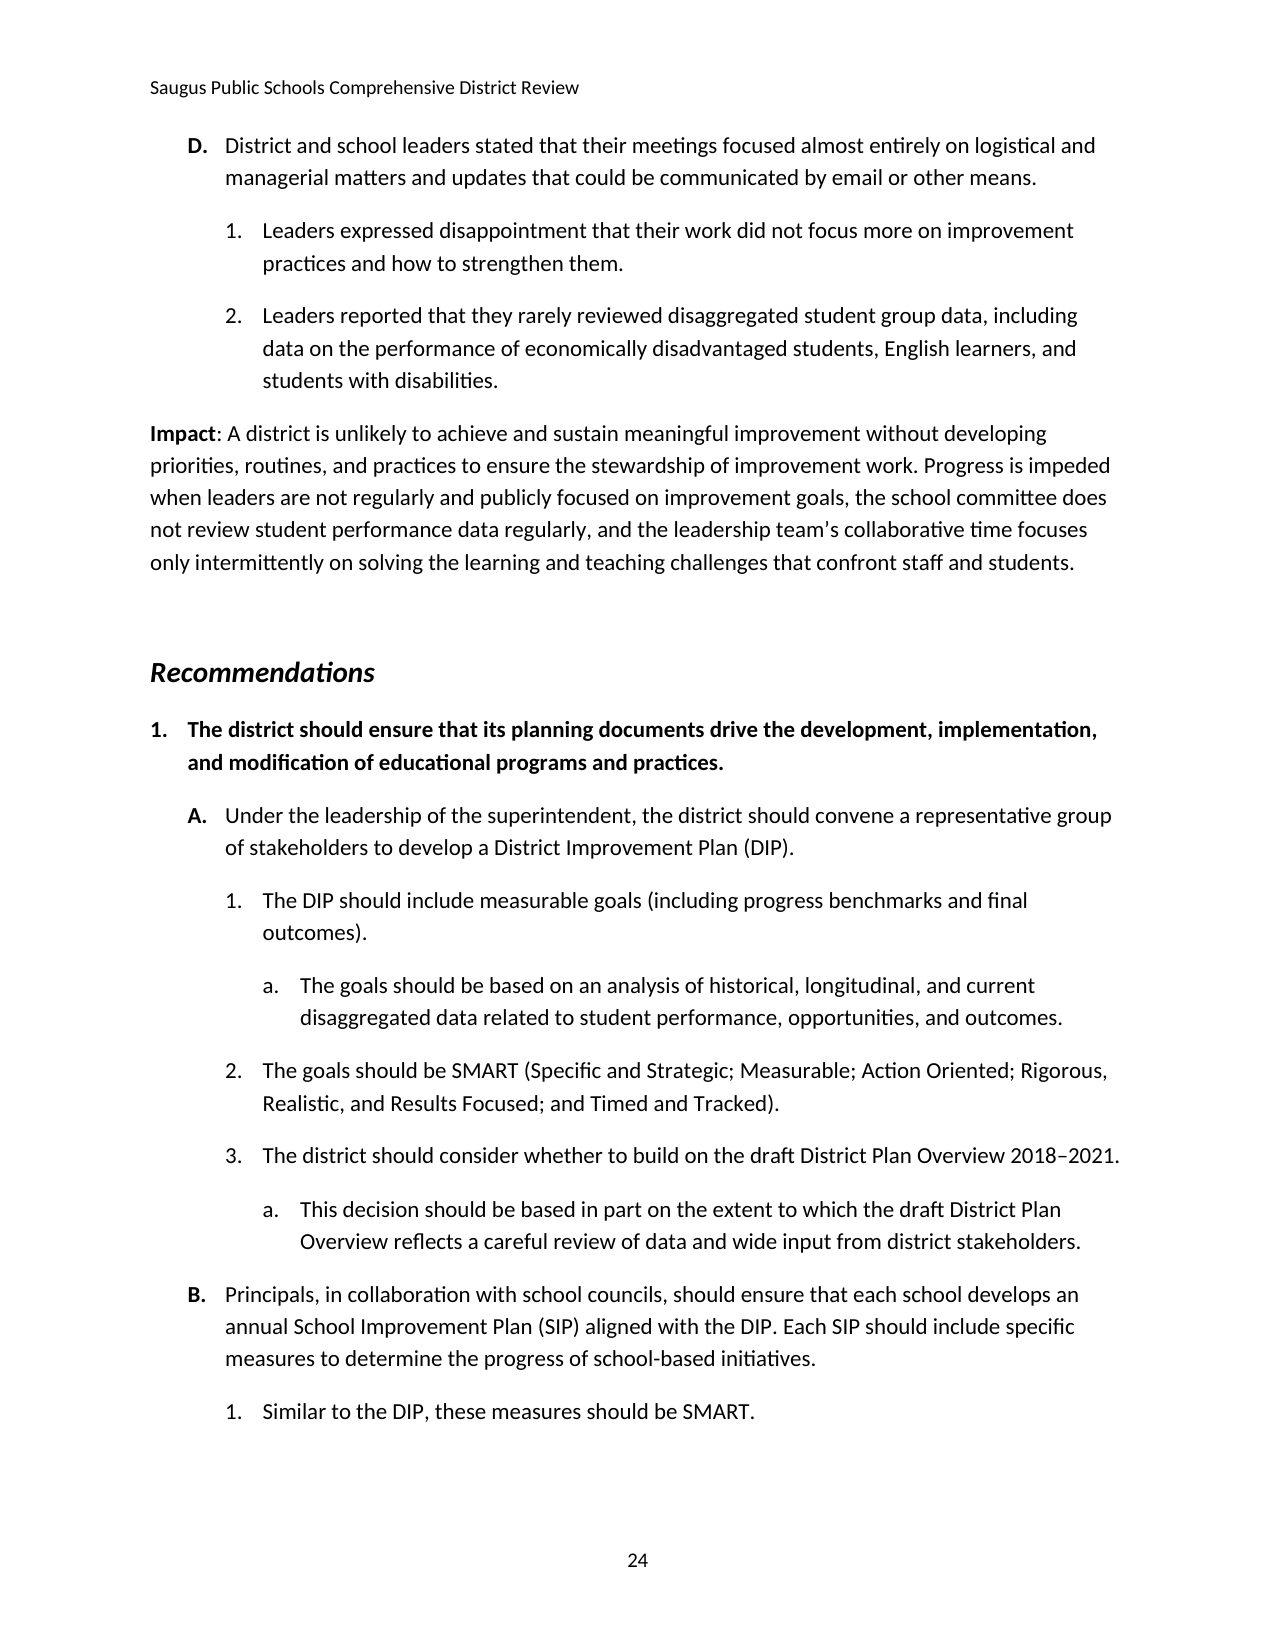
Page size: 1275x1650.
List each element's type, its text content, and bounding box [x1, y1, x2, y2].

text 1. Similar to the DIP, these measures should be SMART. [150, 1397, 1125, 1425]
list Under the leadership of the superintendent, the district should convene a representative group of stakeholders to develop a District Improvement Plan (DIP). [187, 801, 1125, 861]
text Impact: A district is unlikely to achieve and sustain meaningful improvement without developing priorities, routines, and practices to ensure the stewardship of improvement work. Progress is impeded when leaders are not regularly and publicly focused on improvement goals, the school committee does not review student performance data regularly, and the leadership team’s collaborative time focuses only intermittently on solving the learning and teaching challenges that confront staff and students. [150, 419, 1125, 576]
text 3. The district should consider whether to build on the draft District Plan Overview 2018–2021. [150, 1142, 1125, 1170]
list 1. The DIP should include measurable goals (including progress benchmarks and final outcomes). [225, 886, 1125, 946]
text D. District and school leaders stated that their meetings focused almost entirely on logistical and managerial matters and updates that could be communicated by email or other means. [187, 131, 1125, 191]
list Leaders reported that they rarely reviewed disaggregated student group data, including data on the performance of economically disadvantaged students, English learners, and students with disabilities. [225, 302, 1125, 394]
list 2. The goals should be SMART (Specific and Strategic; Measurable; Action Oriented; Rigorous, Realistic, and Results Focused; and Timed and Tracked). [225, 1056, 1125, 1117]
text B. Principals, in collaboration with school councils, should ensure that each school develops an annual School Improvement Plan (SIP) aligned with the DIP. Each SIP should include specific measures to determine the progress of school-based initiatives. [150, 1280, 1125, 1372]
text 1. The district should ensure that its planning documents drive the development, implementation, and modification of educational programs and practices. [150, 716, 1125, 776]
list Leaders expressed disappointment that their work did not focus more on improvement practices and how to strengthen them. [225, 216, 1125, 277]
list a. This decision should be based in part on the extent to which the draft District Plan Overview reflects a careful review of data and wide input from district stakeholders. [225, 1195, 1125, 1255]
list a. The goals should be based on an analysis of historical, longitudinal, and current disaggregated data related to student performance, opportunities, and outcomes. [225, 971, 1125, 1031]
text Recommendations [150, 654, 1125, 689]
